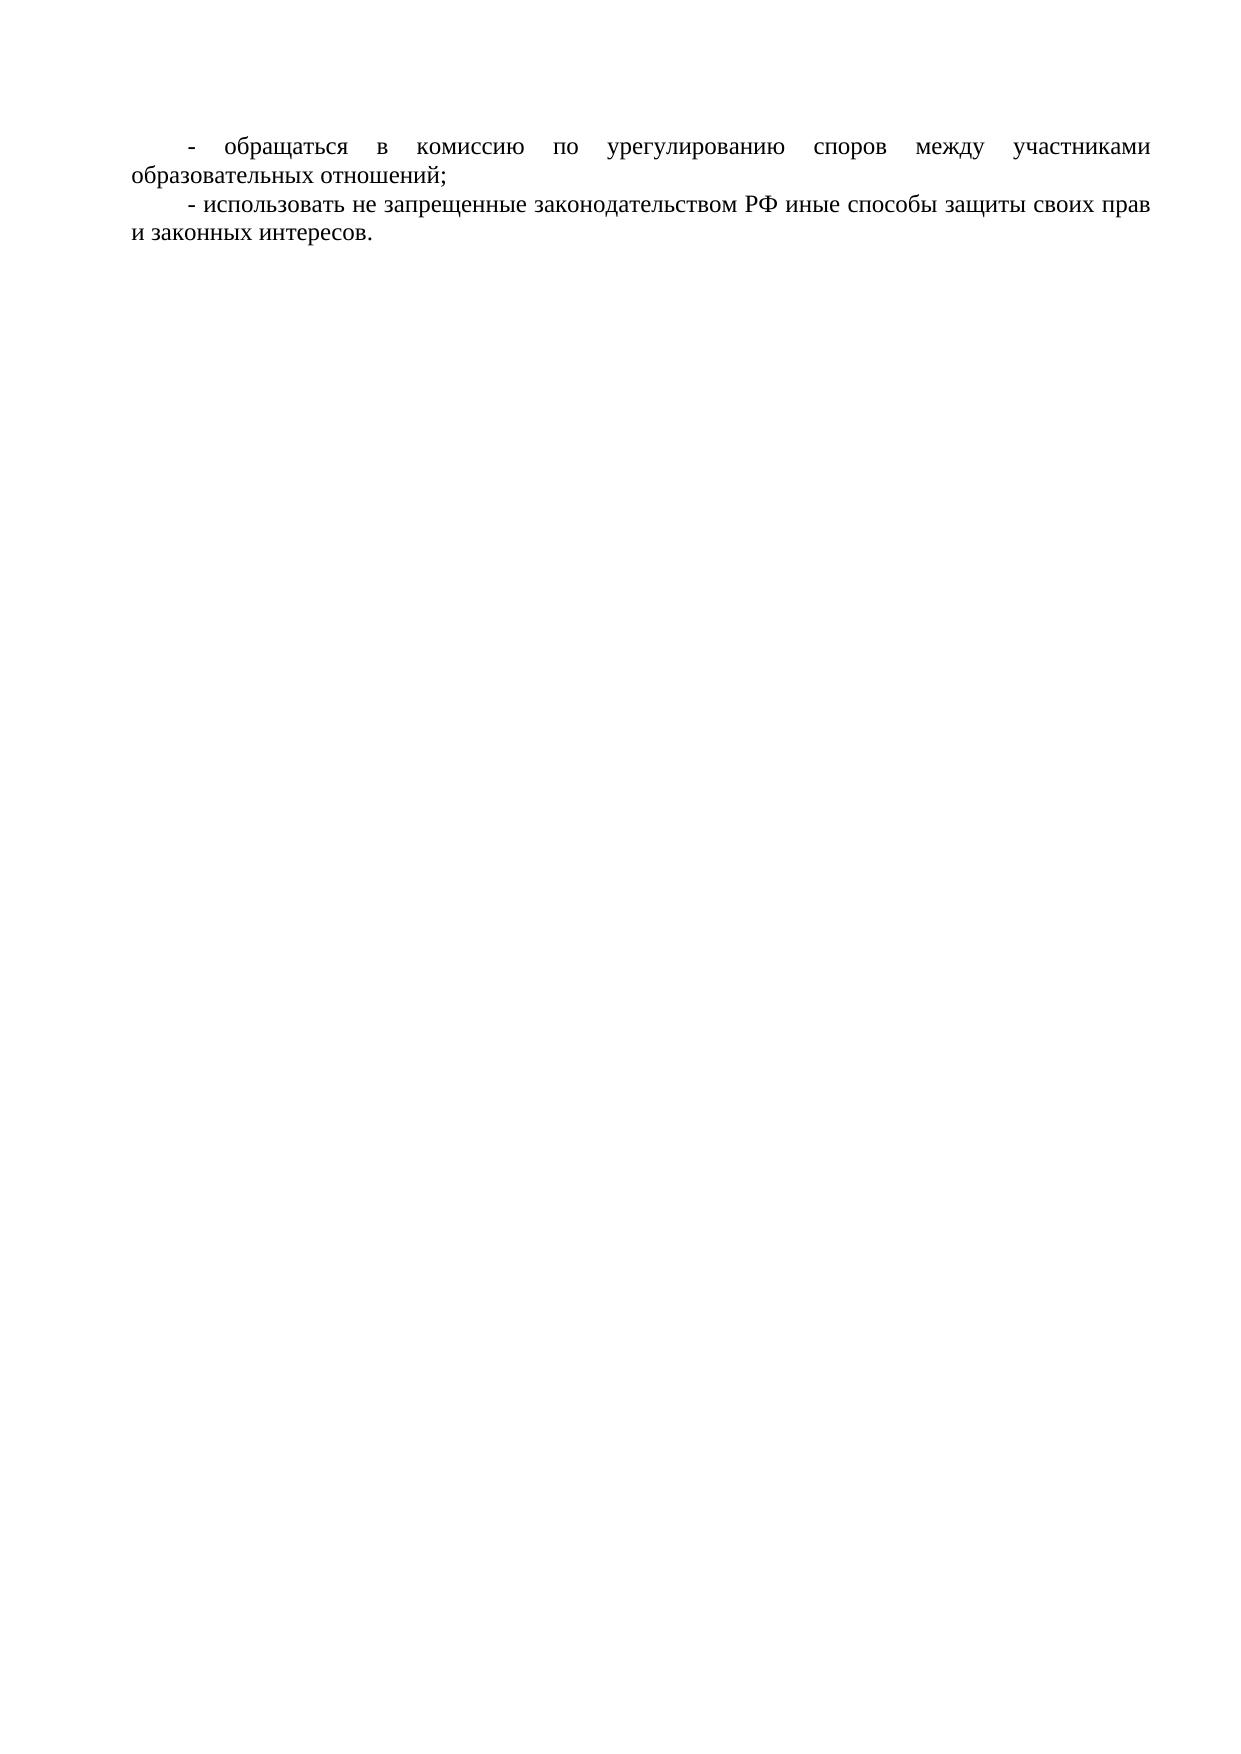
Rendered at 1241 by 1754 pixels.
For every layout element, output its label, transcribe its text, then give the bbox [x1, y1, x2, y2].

text - обращаться в комиссию по урегулированию споров между участниками образовательных отношений; [131, 131, 1152, 189]
text - использовать не запрещенные законодательством РФ иные способы защиты своих прав и законных интересов. [131, 189, 1152, 246]
